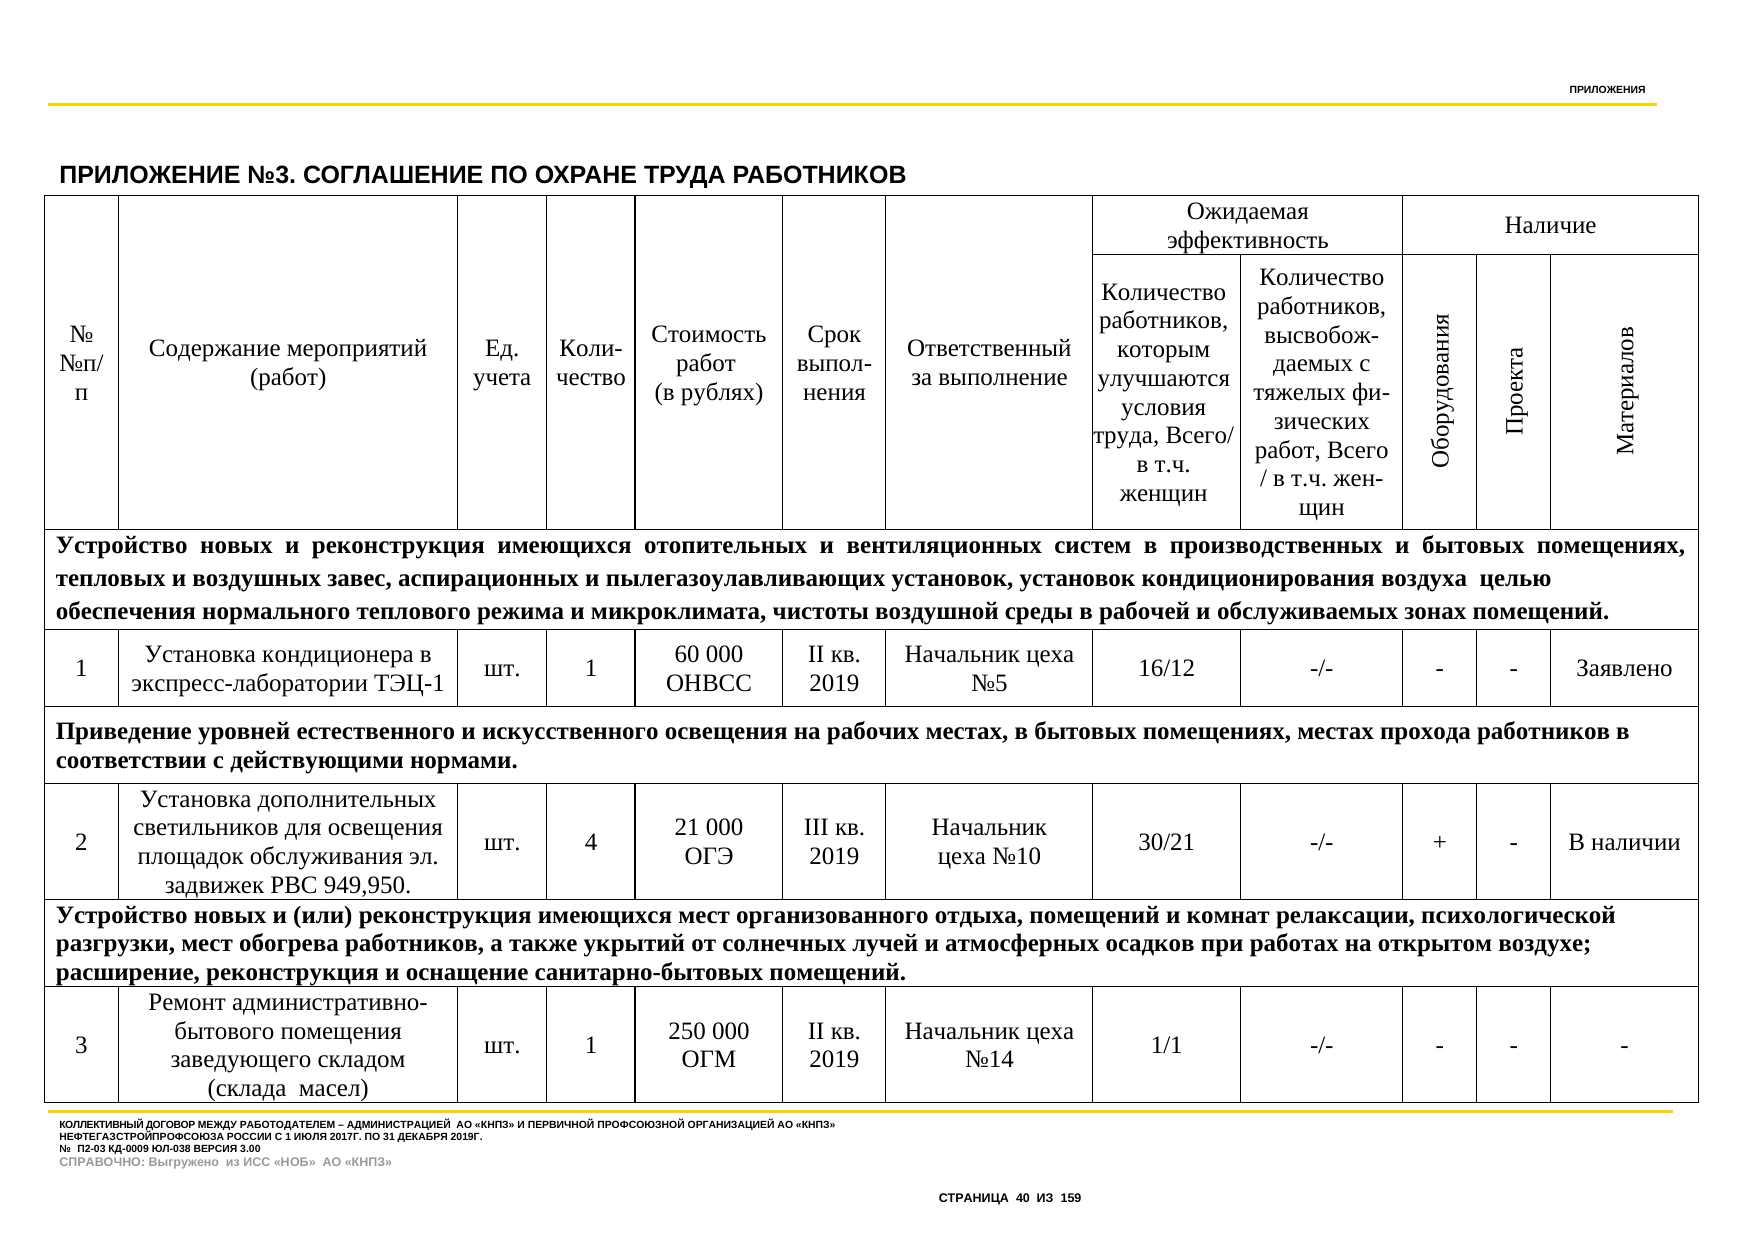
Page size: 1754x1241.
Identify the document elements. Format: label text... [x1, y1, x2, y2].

table_cell 1/1 [1093, 987, 1240, 1102]
table_cell - [1551, 987, 1698, 1102]
table_cell 60 000 ОНВСС [636, 630, 782, 706]
table_cell - [1403, 987, 1476, 1102]
table_cell 250 000 ОГМ [636, 987, 782, 1102]
table_cell Начальник цеха №10 [886, 784, 1092, 899]
table_cell шт. [458, 630, 546, 706]
table_cell Установка кондиционера в экспресс-лаборатории ТЭЦ-1 [119, 630, 457, 706]
table_cell Количество работников, которым улучшаются условия труда, Всего/ в т.ч. женщин [1093, 255, 1240, 529]
table_cell Начальник цеха №5 [886, 630, 1092, 706]
table_cell - [1477, 630, 1550, 706]
table_header Количество [547, 196, 634, 529]
table_header Стоимость работ (в рублях) [636, 196, 782, 529]
table_header Ед. учета [458, 196, 546, 529]
table_cell шт. [458, 784, 546, 899]
table_cell В наличии [1551, 784, 1698, 899]
table_cell Приведение уровней естественного и искусственного освещения на рабочих местах, в бытовых помещениях, местах прохода работников в соответствии с действующими нормами. [45, 707, 1698, 783]
table_cell 1 [547, 630, 634, 706]
subtitle ПРИЛОЖЕНИЕ №3. СОГЛАШЕНИЕ ПО ОХРАНЕ ТРУДА РАБОТНИКОВ [59, 160, 1701, 189]
table_cell Устройство новых и реконструкция имеющихся отопительных и вентиляционных систем в производственных и бытовых помещениях, тепловых и воздушных завес, аспирационных и пылегазоулавливающих установок, установок кондиционирования воздуха целью обеспечения нормального теплового режима и микроклимата, чистоты воздушной среды в рабочей и обслуживаемых зонах помещений. [45, 530, 1698, 629]
table_cell -/- [1241, 987, 1402, 1102]
table_cell Начальник цеха №14 [886, 987, 1092, 1102]
table_cell -/- [1241, 784, 1402, 899]
table_cell 2 [45, 784, 118, 899]
table_cell Материалов [1551, 255, 1698, 529]
table_cell - [1477, 784, 1550, 899]
table_cell шт. [458, 987, 546, 1102]
table_cell 1 [45, 630, 118, 706]
table_cell II кв. 2019 [783, 987, 885, 1102]
table_cell - [1477, 987, 1550, 1102]
table_cell II кв. 2019 [783, 630, 885, 706]
table_cell Ремонт административно-бытового помещения заведующего складом (склада масел) [119, 987, 457, 1102]
table_cell Устройство новых и (или) реконструкция имеющихся мест организованного отдыха, помещений и комнат релаксации, психологической разгрузки, мест обогрева работников, а также укрытий от солнечных лучей и атмосферных осадков при работах на открытом воздухе; расширение, реконструкция и оснащение санитарно-бытовых помещений. [45, 900, 1698, 986]
table_header Содержание мероприятий (работ) [119, 196, 457, 529]
table_header №№п/п [45, 196, 118, 529]
table_cell 3 [45, 987, 118, 1102]
table_cell 30/21 [1093, 784, 1240, 899]
table_cell Заявлено [1551, 630, 1698, 706]
table_cell Установка дополнительных светильников для освещения площадок обслуживания эл. задвижек РВС 949,950. [119, 784, 457, 899]
table_cell 21 000 ОГЭ [636, 784, 782, 899]
table_header Ожидаемая эффективность [1093, 196, 1402, 253]
table_cell + [1403, 784, 1476, 899]
table_cell III кв. 2019 [783, 784, 885, 899]
table_cell Проекта [1477, 255, 1550, 529]
table_cell 16/12 [1093, 630, 1240, 706]
table_header Срок выполнения [783, 196, 885, 529]
table_header Ответственный за выполнение [886, 196, 1092, 529]
table_cell Оборудования [1403, 255, 1476, 529]
table_cell 1 [547, 987, 634, 1102]
table_cell - [1403, 630, 1476, 706]
table_header Наличие [1403, 196, 1698, 253]
table_cell -/- [1241, 630, 1402, 706]
table_cell Количество работников, высвобождаемых с тяжелых физических работ, Всего / в т.ч. женщин [1241, 255, 1402, 529]
table_cell 4 [547, 784, 634, 899]
